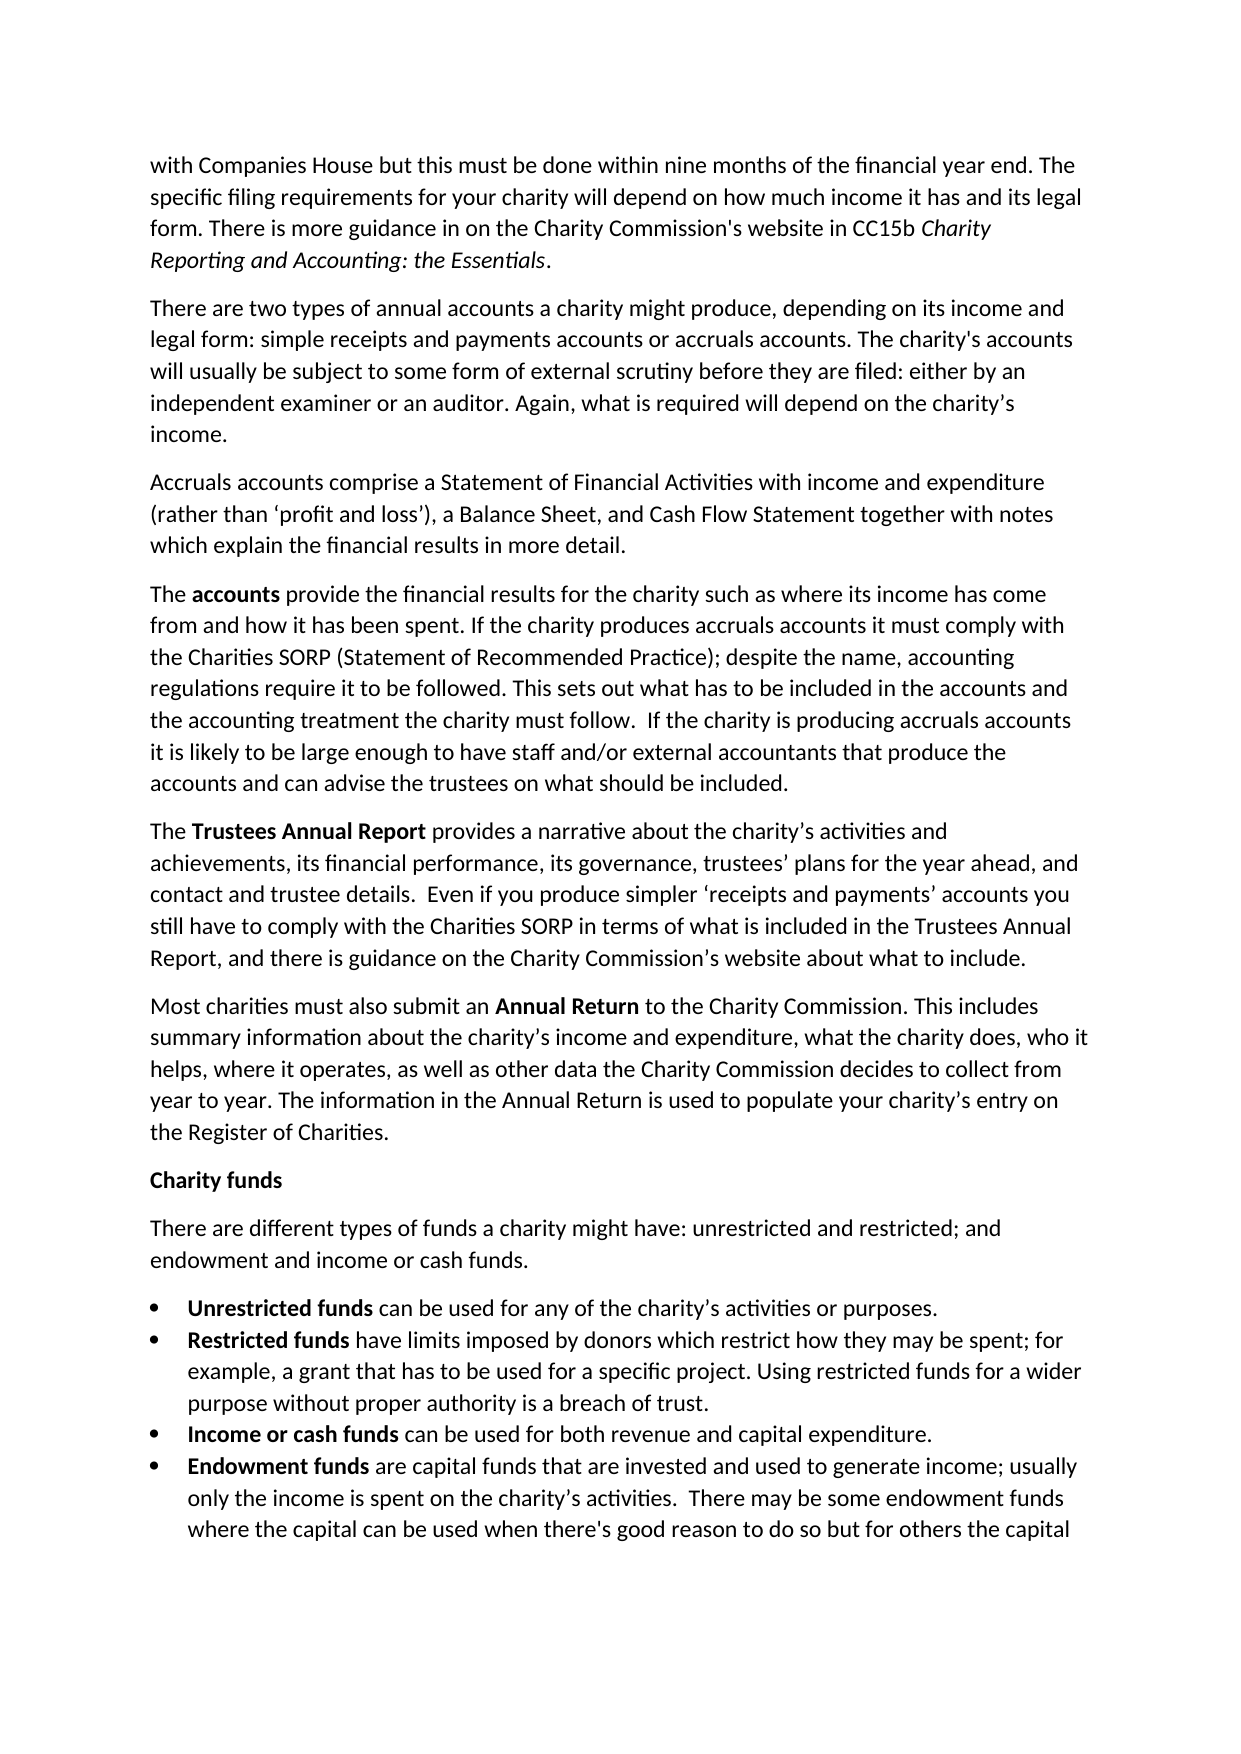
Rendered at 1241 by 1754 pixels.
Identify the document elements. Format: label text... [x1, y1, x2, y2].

text Charity funds [150, 1165, 1090, 1194]
text Accruals accounts comprise a Statement of Financial Activities with income and expenditure (rather than ‘profit and loss’), a Balance Sheet, and Cash Flow Statement together with notes which explain the financial results in more detail. [150, 467, 1090, 560]
list Restricted funds have limits imposed by donors which restrict how they may be spent; for example, a grant that has to be used for a specific project. Using restricted funds for a wider purpose without proper authority is a breach of trust. [150, 1325, 1090, 1417]
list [150, 1451, 1090, 1543]
list Unrestricted funds can be used for any of the charity’s activities or purposes. [150, 1293, 1090, 1323]
text The Trustees Annual Report provides a narrative about the charity’s activities and achievements, its financial performance, its governance, trustees’ plans for the year ahead, and contact and trustee details. Even if you produce simpler ‘receipts and payments’ accounts you still have to comply with the Charities SORP in terms of what is included in the Trustees Annual Report, and there is guidance on the Charity Commission’s website about what to include. [150, 816, 1090, 972]
text The accounts provide the financial results for the charity such as where its income has come from and how it has been spent. If the charity produces accruals accounts it must comply with the Charities SORP (Statement of Recommended Practice); despite the name, accounting regulations require it to be followed. This sets out what has to be included in the accounts and the accounting treatment the charity must follow. If the charity is producing accruals accounts it is likely to be large enough to have staff and/or external accountants that produce the accounts and can advise the trustees on what should be included. [150, 579, 1090, 797]
text Most charities must also submit an Annual Return to the Charity Commission. This includes summary information about the charity’s income and expenditure, what the charity does, who it helps, where it operates, as well as other data the Charity Commission decides to collect from year to year. The information in the Annual Return is used to populate your charity’s entry on the Register of Charities. [150, 991, 1090, 1146]
text There are different types of funds a charity might have: unrestricted and restricted; and endowment and income or cash funds. [150, 1213, 1090, 1274]
text There are two types of annual accounts a charity might produce, depending on its income and legal form: simple receipts and payments accounts or accruals accounts. The charity's accounts will usually be subject to some form of external scrutiny before they are filed: either by an independent examiner or an auditor. Again, what is required will depend on the charity’s income. [150, 293, 1090, 448]
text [150, 150, 1090, 274]
list Income or cash funds can be used for both revenue and capital expenditure. [150, 1419, 1090, 1449]
